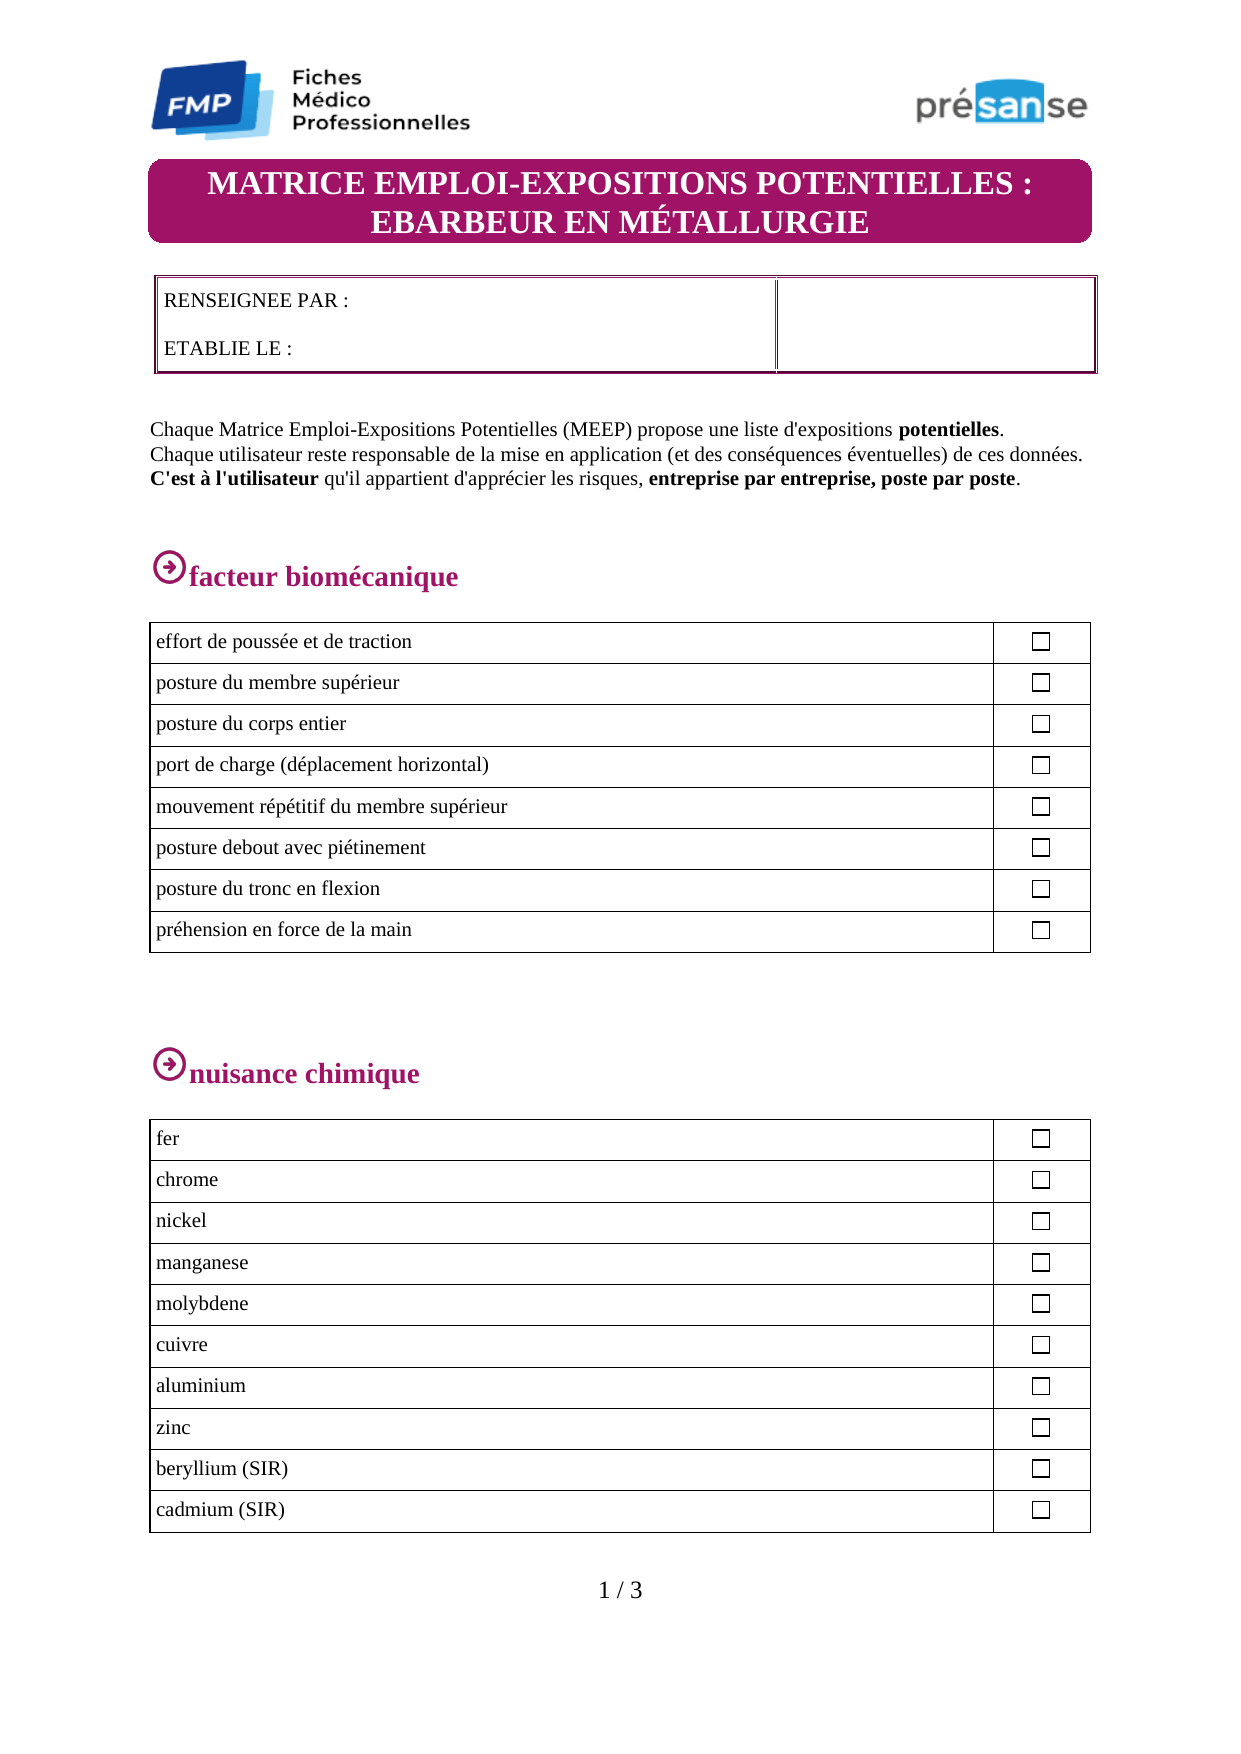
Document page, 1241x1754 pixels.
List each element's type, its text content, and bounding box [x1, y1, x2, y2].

table_cell molybdene [151, 1285, 993, 1325]
table_cell [994, 1244, 1090, 1284]
table_cell [994, 1203, 1090, 1243]
table_cell cadmium (SIR) [151, 1491, 993, 1532]
table_cell [994, 1368, 1090, 1408]
table_cell [994, 912, 1090, 952]
table_cell [994, 1450, 1090, 1490]
picture [150, 59, 471, 142]
table_cell [994, 1326, 1090, 1367]
table_cell [994, 870, 1090, 911]
table_cell beryllium (SIR) [151, 1450, 993, 1490]
table_cell [994, 1161, 1090, 1202]
table_cell [994, 1491, 1090, 1532]
table_header [776, 278, 1094, 371]
table_cell [994, 788, 1090, 828]
table_cell chrome [151, 1161, 993, 1202]
table_header fer [151, 1120, 993, 1160]
table_cell nickel [151, 1203, 993, 1243]
table_cell zinc [151, 1409, 993, 1449]
table_header RENSEIGNEE PAR : ETABLIE LE : [158, 278, 776, 371]
picture [150, 547, 189, 587]
table_cell mouvement répétitif du membre supérieur [151, 788, 993, 828]
table_cell posture debout avec piétinement [151, 829, 993, 869]
table_cell posture du tronc en flexion [151, 870, 993, 911]
subtitle nuisance chimique [150, 1045, 1090, 1090]
table_cell préhension en force de la main [151, 912, 993, 952]
table_cell [994, 829, 1090, 869]
table_cell manganese [151, 1244, 993, 1284]
subtitle facteur biomécanique [150, 547, 1090, 593]
picture [150, 1044, 189, 1084]
table_cell port de charge (déplacement horizontal) [151, 747, 993, 787]
table_header [994, 1120, 1090, 1160]
table_cell [994, 747, 1090, 787]
table_cell cuivre [151, 1326, 993, 1367]
table_cell posture du membre supérieur [151, 664, 993, 704]
table_cell [994, 664, 1090, 704]
table_cell [994, 1285, 1090, 1325]
table_cell aluminium [151, 1368, 993, 1408]
table_cell posture du corps entier [151, 705, 993, 746]
text Chaque Matrice Emploi-Expositions Potentielles (MEEP) propose une liste d'expositions potentielles. Chaque utilisateur reste responsable de la mise en application (et des conséquences éventuelles) de ces données. C'est à l'utilisateur qu'il appartient d'apprécier les risques, entreprise par entreprise, poste par poste. [150, 374, 1090, 518]
table_header effort de poussée et de traction [151, 623, 993, 663]
table_header [994, 623, 1090, 663]
table_cell [994, 1409, 1090, 1449]
table_cell [994, 705, 1090, 746]
picture [916, 78, 1090, 124]
